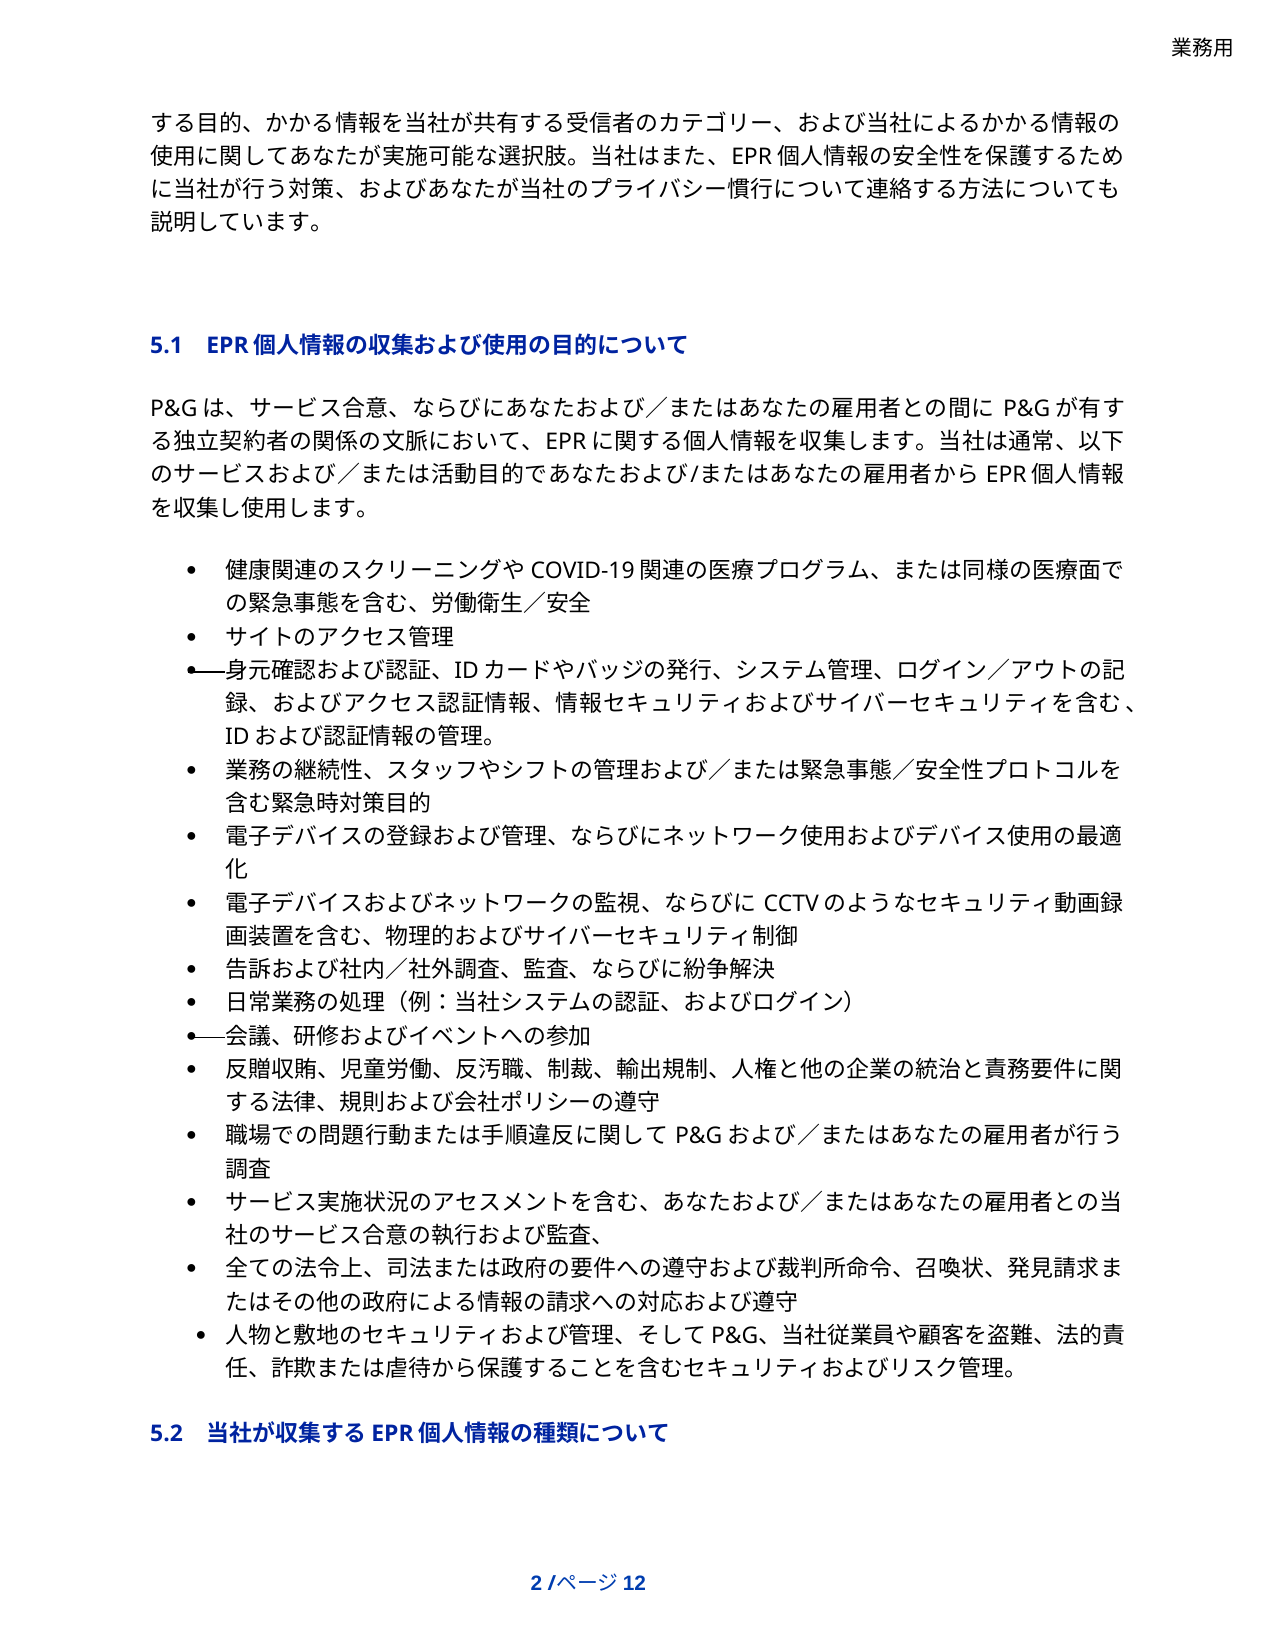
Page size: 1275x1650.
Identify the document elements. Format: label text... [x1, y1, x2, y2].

list 全ての法令上、司法または政府の要件への遵守および裁判所命令、召喚状、発見請求またはその他の政府による情報の請求への対応および遵守 [187, 1250, 1125, 1317]
list サイトのアクセス管理 [187, 618, 1125, 652]
list 業務の継続性、スタッフやシフトの管理および／または緊急事態／安全性プロトコルを含む緊急時対策目的 [187, 752, 1125, 818]
list 電子デバイスおよびネットワークの監視、ならびにCCTVのようなセキュリティ動画録画装置を含む、物理的およびサイバーセキュリティ制御 [187, 884, 1125, 951]
list 電子デバイスの登録および管理、ならびにネットワーク使用およびデバイス使用の最適化 [187, 818, 1125, 884]
list 会議、研修およびイベントへの参加 [187, 1017, 1125, 1051]
list サービス実施状況のアセスメントを含む、あなたおよび／またはあなたの雇用者との当社のサービス合意の執行および監査、 [187, 1184, 1125, 1250]
list 日常業務の処理（例：当社システムの認証、およびログイン） [187, 984, 1125, 1017]
list 告訴および社内／社外調査、監査、ならびに紛争解決 [187, 951, 1125, 984]
text P&Gは、サービス合意、ならびにあなたおよび／またはあなたの雇用者との間にP&Gが有する独立契約者の関係の文脈において、EPRに関する個人情報を収集します。当社は通常、以下のサービスおよび／または活動目的であなたおよび/またはあなたの雇用者からEPR個人情報を収集し使用します。 [150, 389, 1125, 523]
list 当社が収集するEPR個人情報の種類について [150, 1414, 1125, 1448]
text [150, 104, 1125, 237]
list 反贈収賄、児童労働、反汚職、制裁、輸出規制、人権と他の企業の統治と責務要件に関する法律、規則および会社ポリシーの遵守 [187, 1051, 1125, 1117]
list EPR個人情報の収集および使用の目的について [150, 327, 1125, 360]
list 職場での問題行動または手順違反に関してP&Gおよび／またはあなたの雇用者が行う調査 [187, 1117, 1125, 1184]
list 健康関連のスクリーニングやCOVID-19関連の医療プログラム、または同様の医療面での緊急事態を含む、労働衛生／安全 [187, 552, 1125, 618]
list 身元確認および認証、IDカードやバッジの発行、システム管理、ログイン／アウトの記録、およびアクセス認証情報、情報セキュリティおよびサイバーセキュリティを含む、IDおよび認証情報の管理。 [187, 652, 1125, 752]
list 人物と敷地のセキュリティおよび管理、そしてP&G、当社従業員や顧客を盗難、法的責任、詐欺または虐待から保護することを含むセキュリティおよびリスク管理。 [197, 1317, 1125, 1383]
